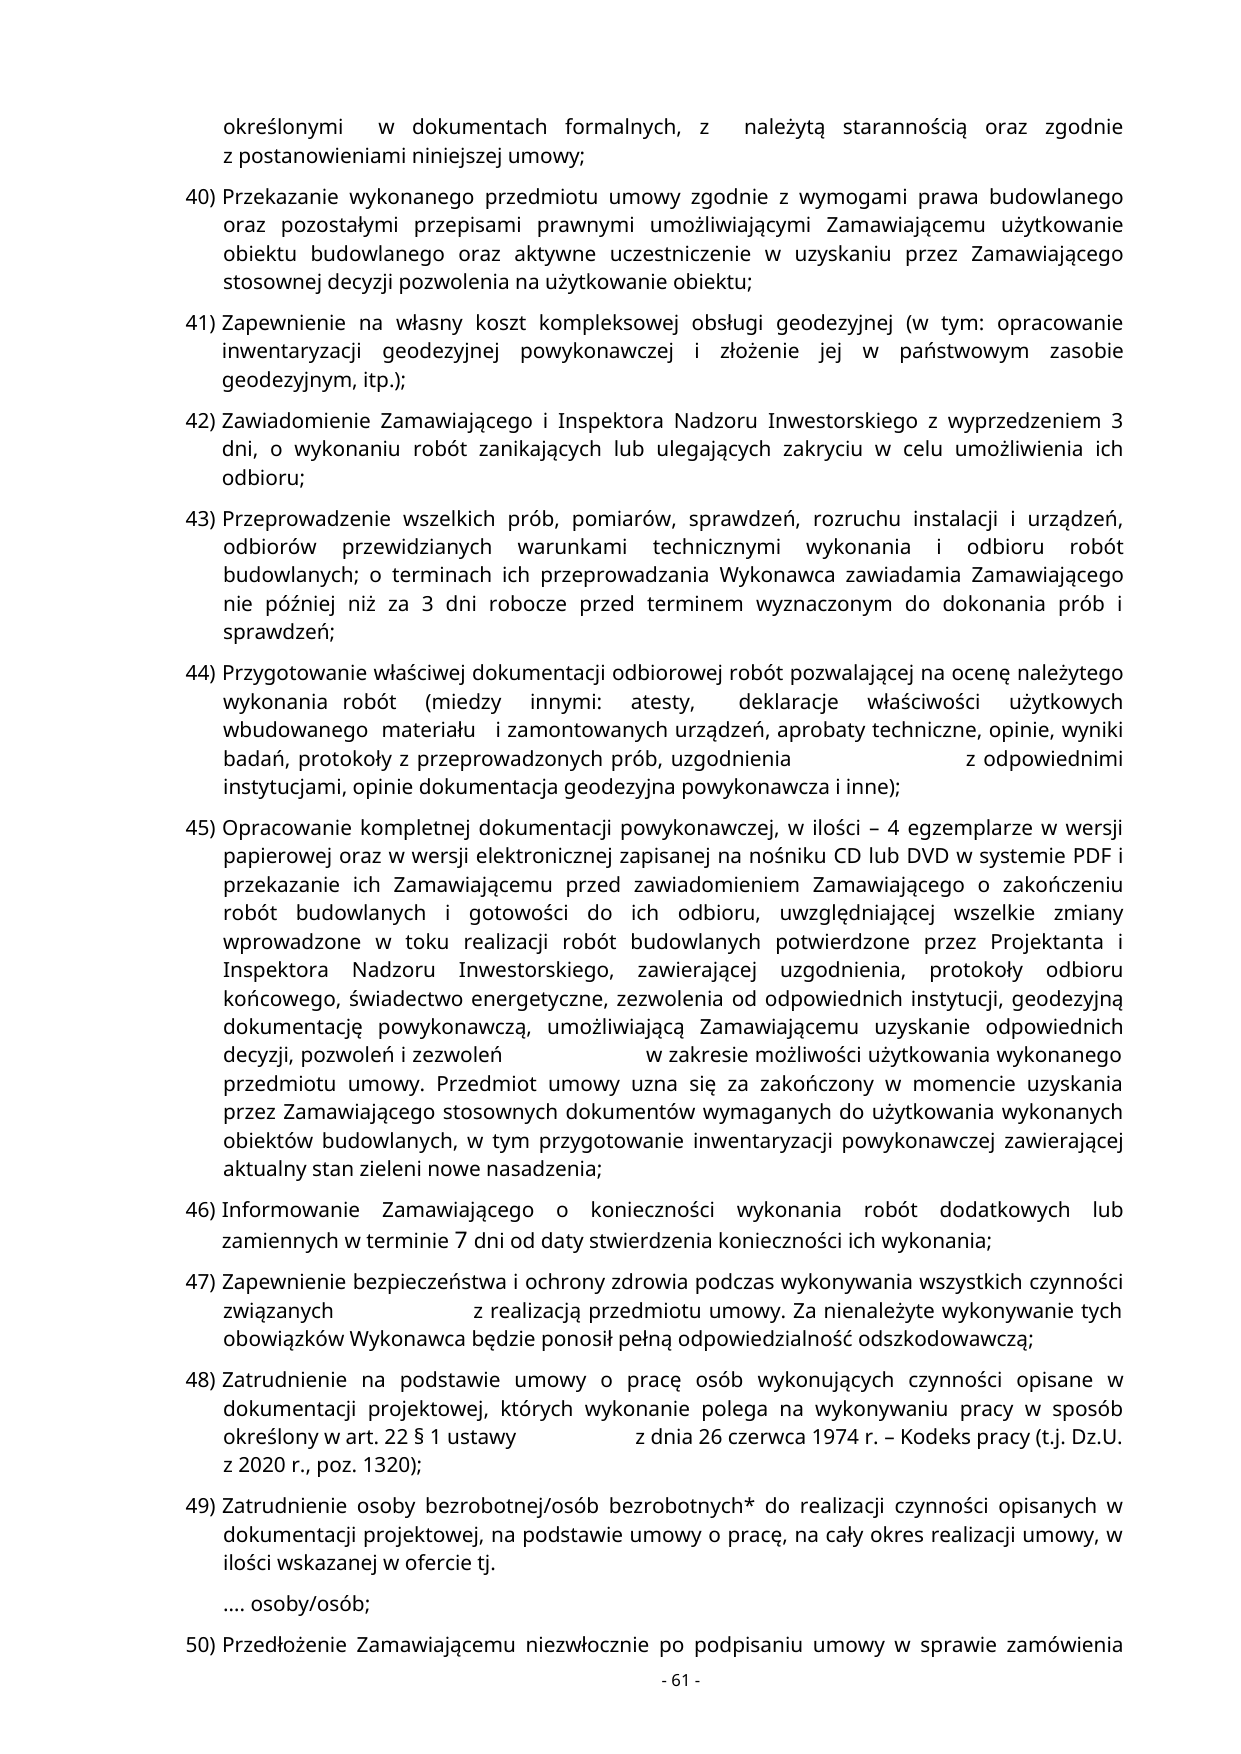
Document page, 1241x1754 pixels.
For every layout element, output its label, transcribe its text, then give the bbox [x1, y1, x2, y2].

list Informowanie Zamawiającego o konieczności wykonania robót dodatkowych lub zamiennych w terminie 7 dni od daty stwierdzenia konieczności ich wykonania; [185, 1195, 1124, 1255]
list Zatrudnienie osoby bezrobotnej/osób bezrobotnych* do realizacji czynności opisanych w dokumentacji projektowej, na podstawie umowy o pracę, na cały okres realizacji umowy, w ilości wskazanej w ofercie tj. [185, 1492, 1124, 1577]
text …. osoby/osób; [223, 1589, 1124, 1618]
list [185, 112, 1124, 169]
list Zawiadomienie Zamawiającego i Inspektora Nadzoru Inwestorskiego z wyprzedzeniem 3 dni, o wykonaniu robót zanikających lub ulegających zakryciu w celu umożliwienia ich odbioru; [185, 406, 1124, 491]
list Przygotowanie właściwej dokumentacji odbiorowej robót pozwalającej na ocenę należytego wykonania robót (miedzy innymi: atesty, deklaracje właściwości użytkowych wbudowanego materiału i zamontowanych urządzeń, aprobaty techniczne, opinie, wyniki badań, protokoły z przeprowadzonych prób, uzgodnienia z odpowiednimi instytucjami, opinie dokumentacja geodezyjna powykonawcza i inne); [185, 658, 1124, 801]
list Przekazanie wykonanego przedmiotu umowy zgodnie z wymogami prawa budowlanego oraz pozostałymi przepisami prawnymi umożliwiającymi Zamawiającemu użytkowanie obiektu budowlanego oraz aktywne uczestniczenie w uzyskaniu przez Zamawiającego stosownej decyzji pozwolenia na użytkowanie obiektu; [185, 182, 1124, 296]
list Zapewnienie bezpieczeństwa i ochrony zdrowia podczas wykonywania wszystkich czynności związanych z realizacją przedmiotu umowy. Za nienależyte wykonywanie tych obowiązków Wykonawca będzie ponosił pełną odpowiedzialność odszkodowawczą; [185, 1267, 1124, 1353]
list Opracowanie kompletnej dokumentacji powykonawczej, w ilości – 4 egzemplarze w wersji papierowej oraz w wersji elektronicznej zapisanej na nośniku CD lub DVD w systemie PDF i przekazanie ich Zamawiającemu przed zawiadomieniem Zamawiającego o zakończeniu robót budowlanych i gotowości do ich odbioru, uwzględniającej wszelkie zmiany wprowadzone w toku realizacji robót budowlanych potwierdzone przez Projektanta i Inspektora Nadzoru Inwestorskiego, zawierającej uzgodnienia, protokoły odbioru końcowego, świadectwo energetyczne, zezwolenia od odpowiednich instytucji, geodezyjną dokumentację powykonawczą, umożliwiającą Zamawiającemu uzyskanie odpowiednich decyzji, pozwoleń i zezwoleń w zakresie możliwości użytkowania wykonanego przedmiotu umowy. Przedmiot umowy uzna się za zakończony w momencie uzyskania przez Zamawiającego stosownych dokumentów wymaganych do użytkowania wykonanych obiektów budowlanych, w tym przygotowanie inwentaryzacji powykonawczej zawierającej aktualny stan zieleni nowe nasadzenia; [185, 813, 1124, 1183]
list Zapewnienie na własny koszt kompleksowej obsługi geodezyjnej (w tym: opracowanie inwentaryzacji geodezyjnej powykonawczej i złożenie jej w państwowym zasobie geodezyjnym, itp.); [185, 308, 1124, 393]
list Przeprowadzenie wszelkich prób, pomiarów, sprawdzeń, rozruchu instalacji i urządzeń, odbiorów przewidzianych warunkami technicznymi wykonania i odbioru robót budowlanych; o terminach ich przeprowadzania Wykonawca zawiadamia Zamawiającego nie później niż za 3 dni robocze przed terminem wyznaczonym do dokonania prób i sprawdzeń; [185, 504, 1124, 646]
list Zatrudnienie na podstawie umowy o pracę osób wykonujących czynności opisane w dokumentacji projektowej, których wykonanie polega na wykonywaniu pracy w sposób określony w art. 22 § 1 ustawy z dnia 26 czerwca 1974 r. – Kodeks pracy (t.j. Dz.U. z 2020 r., poz. 1320); [185, 1365, 1124, 1479]
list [185, 1630, 1124, 1659]
